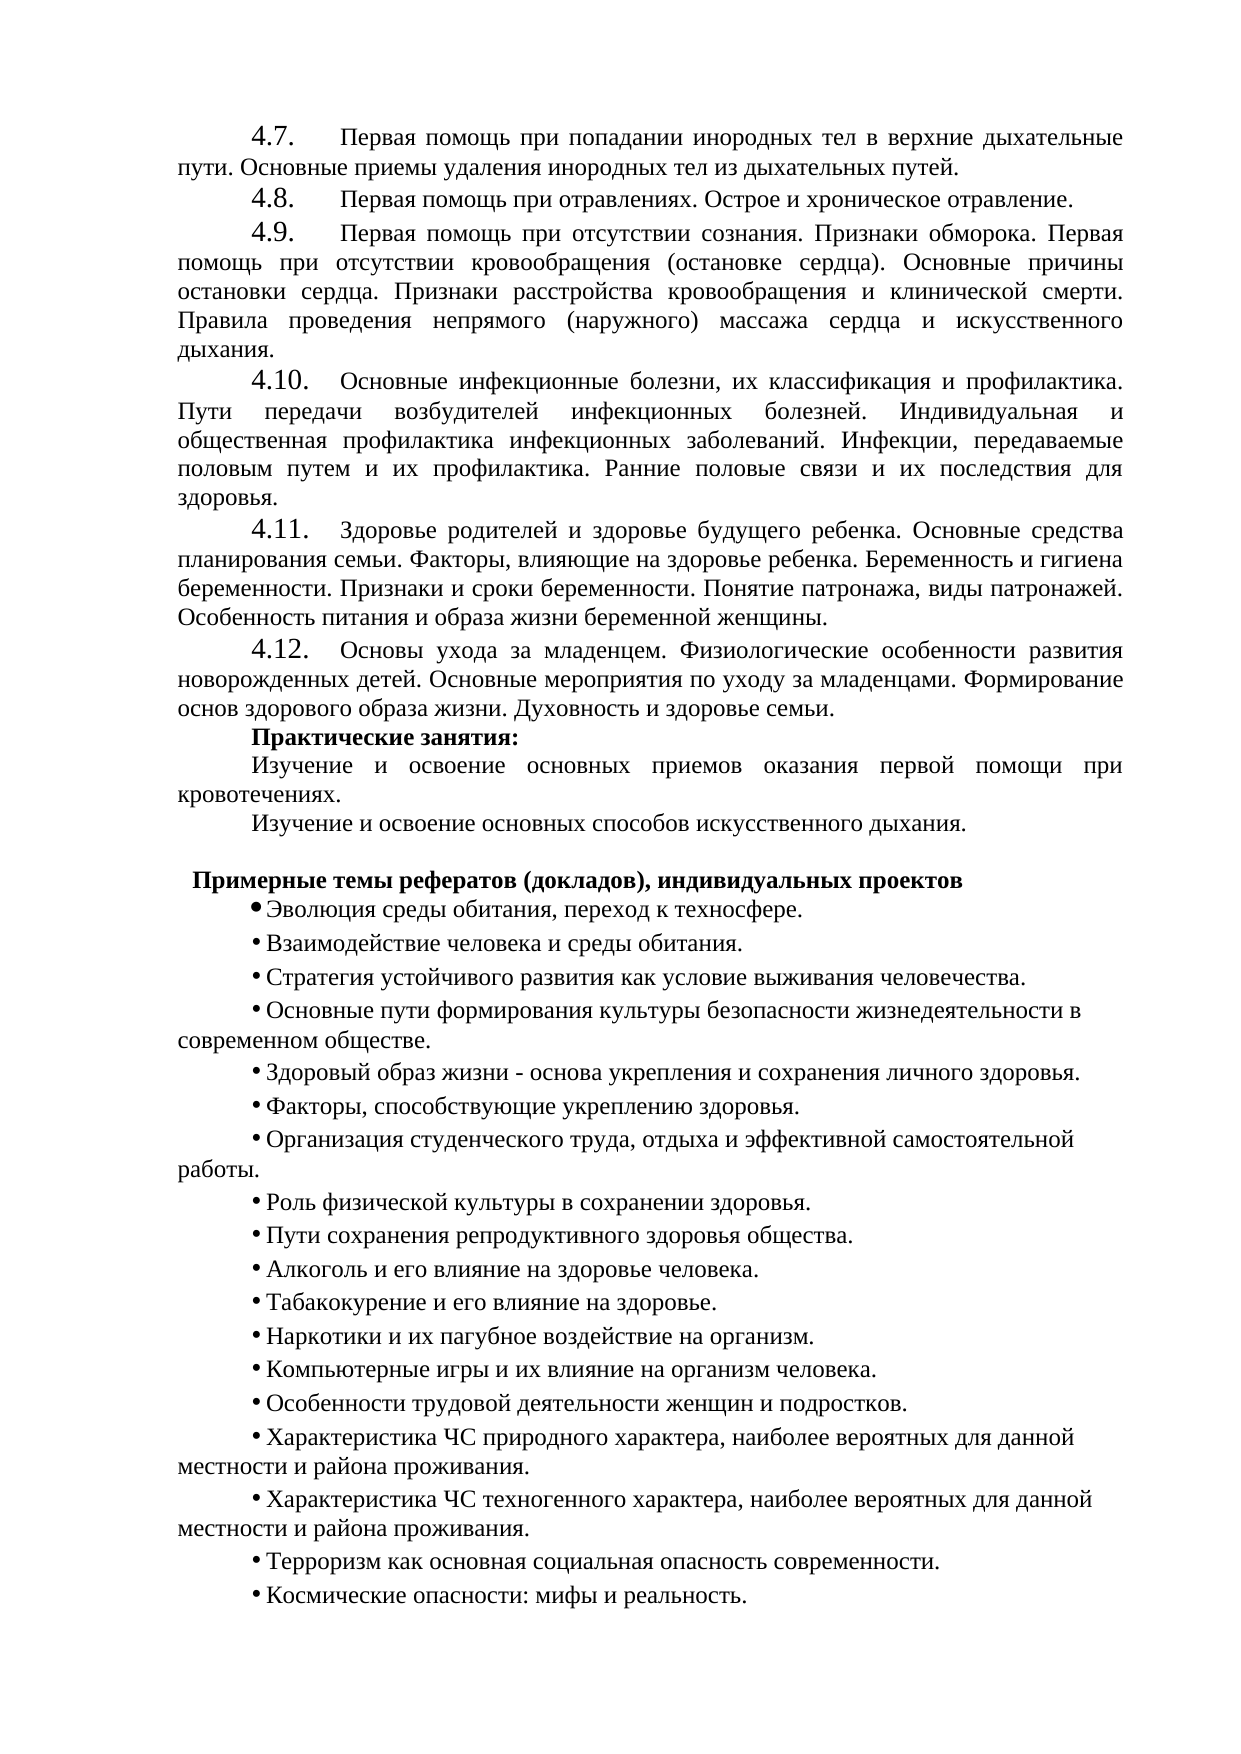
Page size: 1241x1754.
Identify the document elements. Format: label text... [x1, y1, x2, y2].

list Стратегия устойчивого развития как условие выживания человечества. [177, 958, 1124, 991]
list Космические опасности: мифы и реальность. [177, 1576, 1124, 1609]
list Характеристика ЧС техногенного характера, наиболее вероятных для данной местности и района проживания. [177, 1480, 1124, 1542]
list Организация студенческого труда, отдыха и эффективной самостоятельной работы. [177, 1121, 1124, 1183]
list Терроризм как основная социальная опасность современности. [177, 1542, 1124, 1576]
list Алкоголь и его влияние на здоровье человека. [177, 1250, 1124, 1283]
list Характеристика ЧС природного характера, наиболее вероятных для данной местности и района проживания. [177, 1418, 1124, 1480]
list Основные инфекционные болезни, их классификация и профилактика. Пути передачи возбудителей инфекционных болезней. Индивидуальная и общественная профилактика инфекционных заболеваний. Инфекции, передаваемые половым путем и их профилактика. Ранние половые связи и их последствия для здоровья. [177, 362, 1124, 511]
list Факторы, способствующие укреплению здоровья. [177, 1087, 1124, 1121]
list Здоровье родителей и здоровье будущего ребенка. Основные средства планирования семьи. Факторы, влияющие на здоровье ребенка. Беременность и гигиена беременности. Признаки и сроки беременности. Понятие патронажа, виды патронажей. Особенность питания и образа жизни беременной женщины. [177, 511, 1124, 631]
list Наркотики и их пагубное воздействие на организм. [177, 1317, 1124, 1351]
list Основные пути формирования культуры безопасности жизнедеятельности в современном обществе. [177, 991, 1124, 1053]
list Особенности трудовой деятельности женщин и подростков. [177, 1384, 1124, 1418]
text Изучение и освоение основных способов искусственного дыхания. [177, 808, 1124, 837]
list Роль физической культуры в сохранении здоровья. [177, 1183, 1124, 1216]
text Изучение и освоение основных приемов оказания первой помощи при кровотечениях. [177, 751, 1124, 808]
list Компьютерные игры и их влияние на организм человека. [177, 1351, 1124, 1384]
list Здоровый образ жизни - основа укрепления и сохранения личного здоровья. [177, 1053, 1124, 1087]
list Основы ухода за младенцем. Физиологические особенности развития новорожденных детей. Основные мероприятия по уходу за младенцами. Формирование основ здорового образа жизни. Духовность и здоровье семьи. [177, 631, 1124, 722]
list Первая помощь при отсутствии сознания. Признаки обморока. Первая помощь при отсутствии кровообращения (остановке сердца). Основные причины остановки сердца. Признаки расстройства кровообращения и клинической смерти. Правила проведения непрямого (наружного) массажа сердца и искусственного дыхания. [177, 214, 1124, 362]
list Пути сохранения репродуктивного здоровья общества. [177, 1216, 1124, 1250]
list Табакокурение и его влияние на здоровье. [177, 1283, 1124, 1317]
text Примерные темы рефератов (докладов), индивидуальных проектов [118, 866, 1124, 894]
list Эволюция среды обитания, переход к техносфере. [177, 894, 1124, 924]
list Первая помощь при отравлениях. Острое и хроническое отравление. [177, 180, 1124, 214]
text Практические занятия: [177, 722, 1124, 751]
list Первая помощь при попадании инородных тел в верхние дыхательные пути. Основные приемы удаления инородных тел из дыхательных путей. [177, 118, 1124, 180]
list Взаимодействие человека и среды обитания. [177, 924, 1124, 958]
